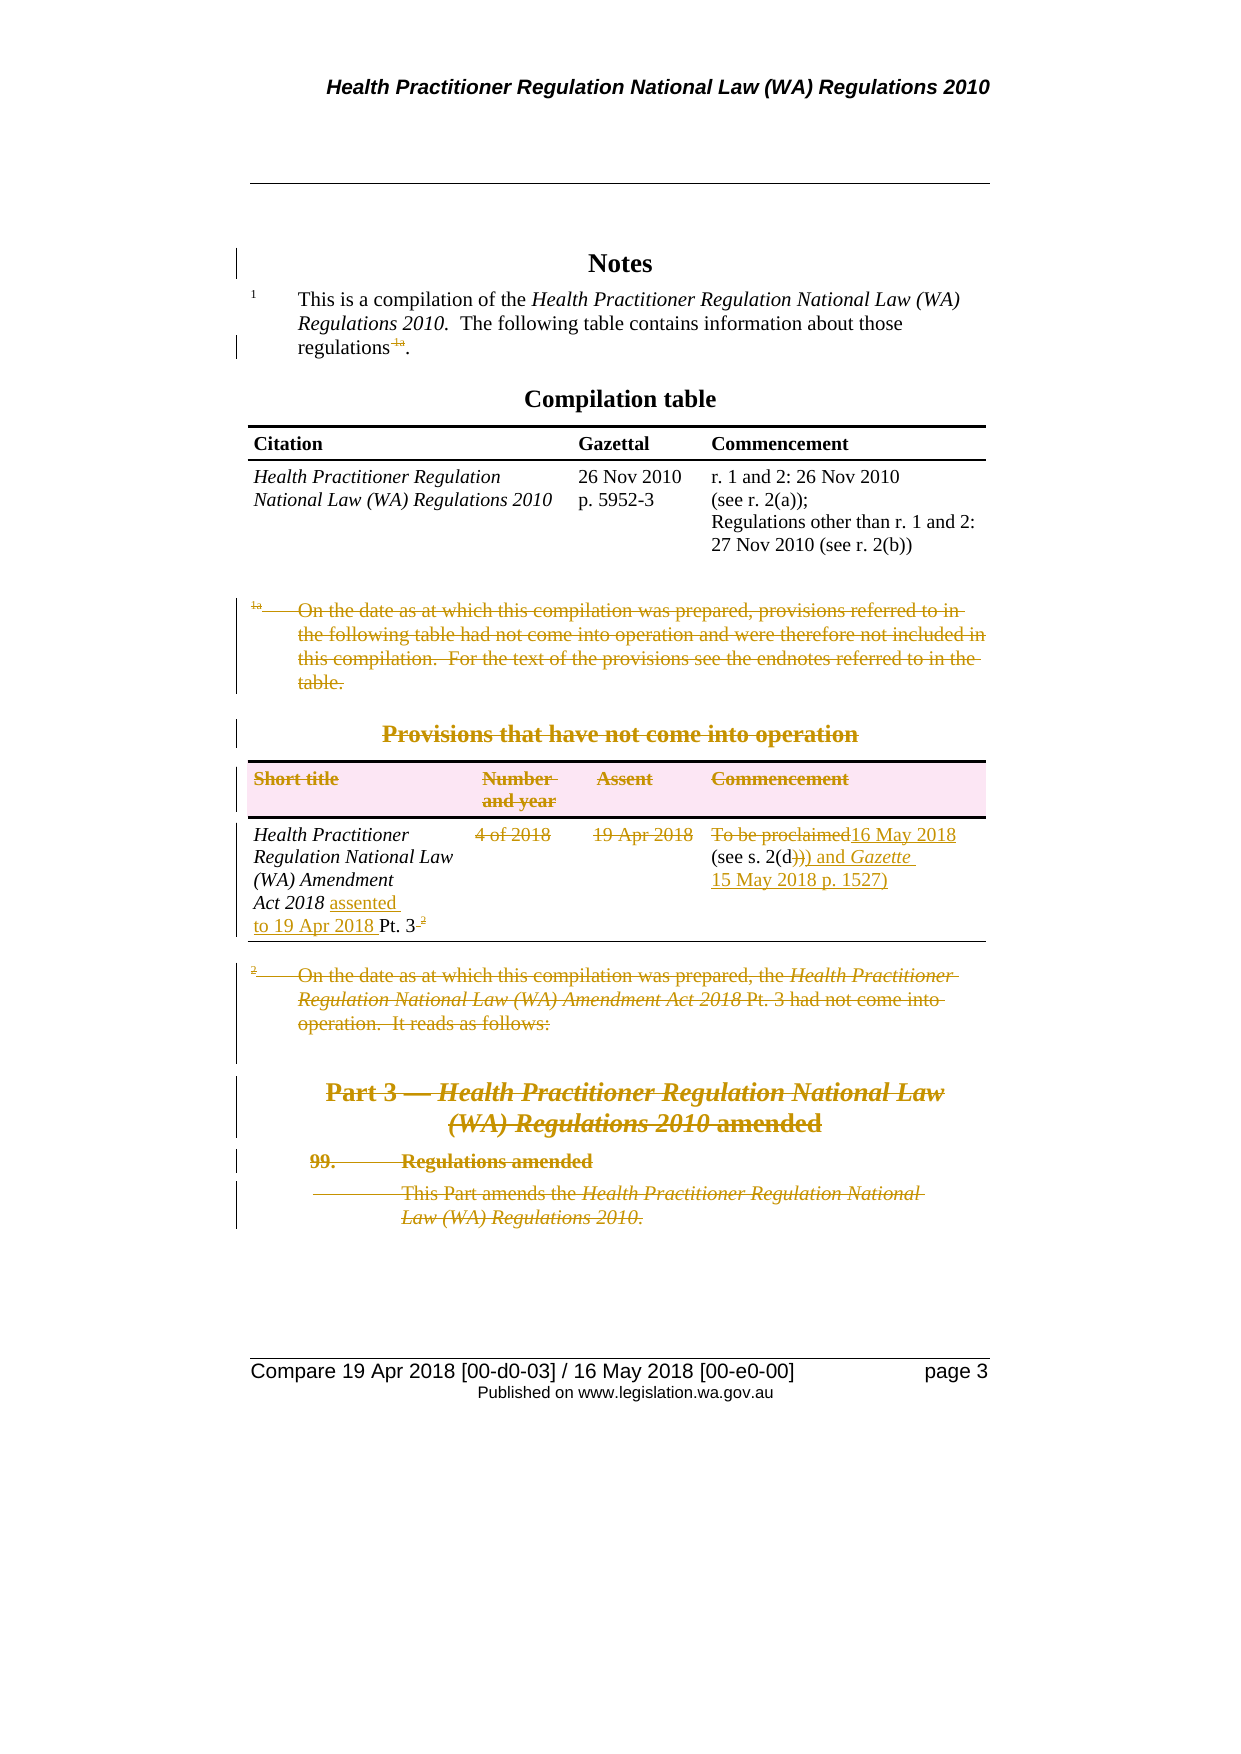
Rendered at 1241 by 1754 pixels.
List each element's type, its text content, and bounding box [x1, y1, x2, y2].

table_cell Health Practitioner Regulation National Law (WA) Amendment Act 2018 Pt. 3 [248, 819, 469, 941]
table_cell [469, 819, 587, 941]
subtitle Notes [250, 247, 990, 279]
text 1 This is a compilation of the Health Practitioner Regulation National Law (WA) Regulations 2010. The following table contains information about those regulations. [250, 287, 990, 359]
table_cell 26 Nov 2010 p. 5952-3 [572, 461, 705, 560]
table_header Citation [248, 428, 572, 459]
table_header Commencement [705, 428, 986, 459]
table_cell Health Practitioner Regulation National Law (WA) Regulations 2010 [248, 461, 572, 560]
table_header Gazettal [572, 428, 705, 459]
table_cell (see s. 2(d [705, 819, 986, 941]
subtitle Compilation table [250, 384, 990, 413]
table_cell [587, 819, 705, 941]
table_cell r. 1 and 2: 26 Nov 2010 (see r. 2(a)); Regulations other than r. 1 and 2: 27 Nov 2010 (see r. 2(b)) [705, 461, 986, 560]
